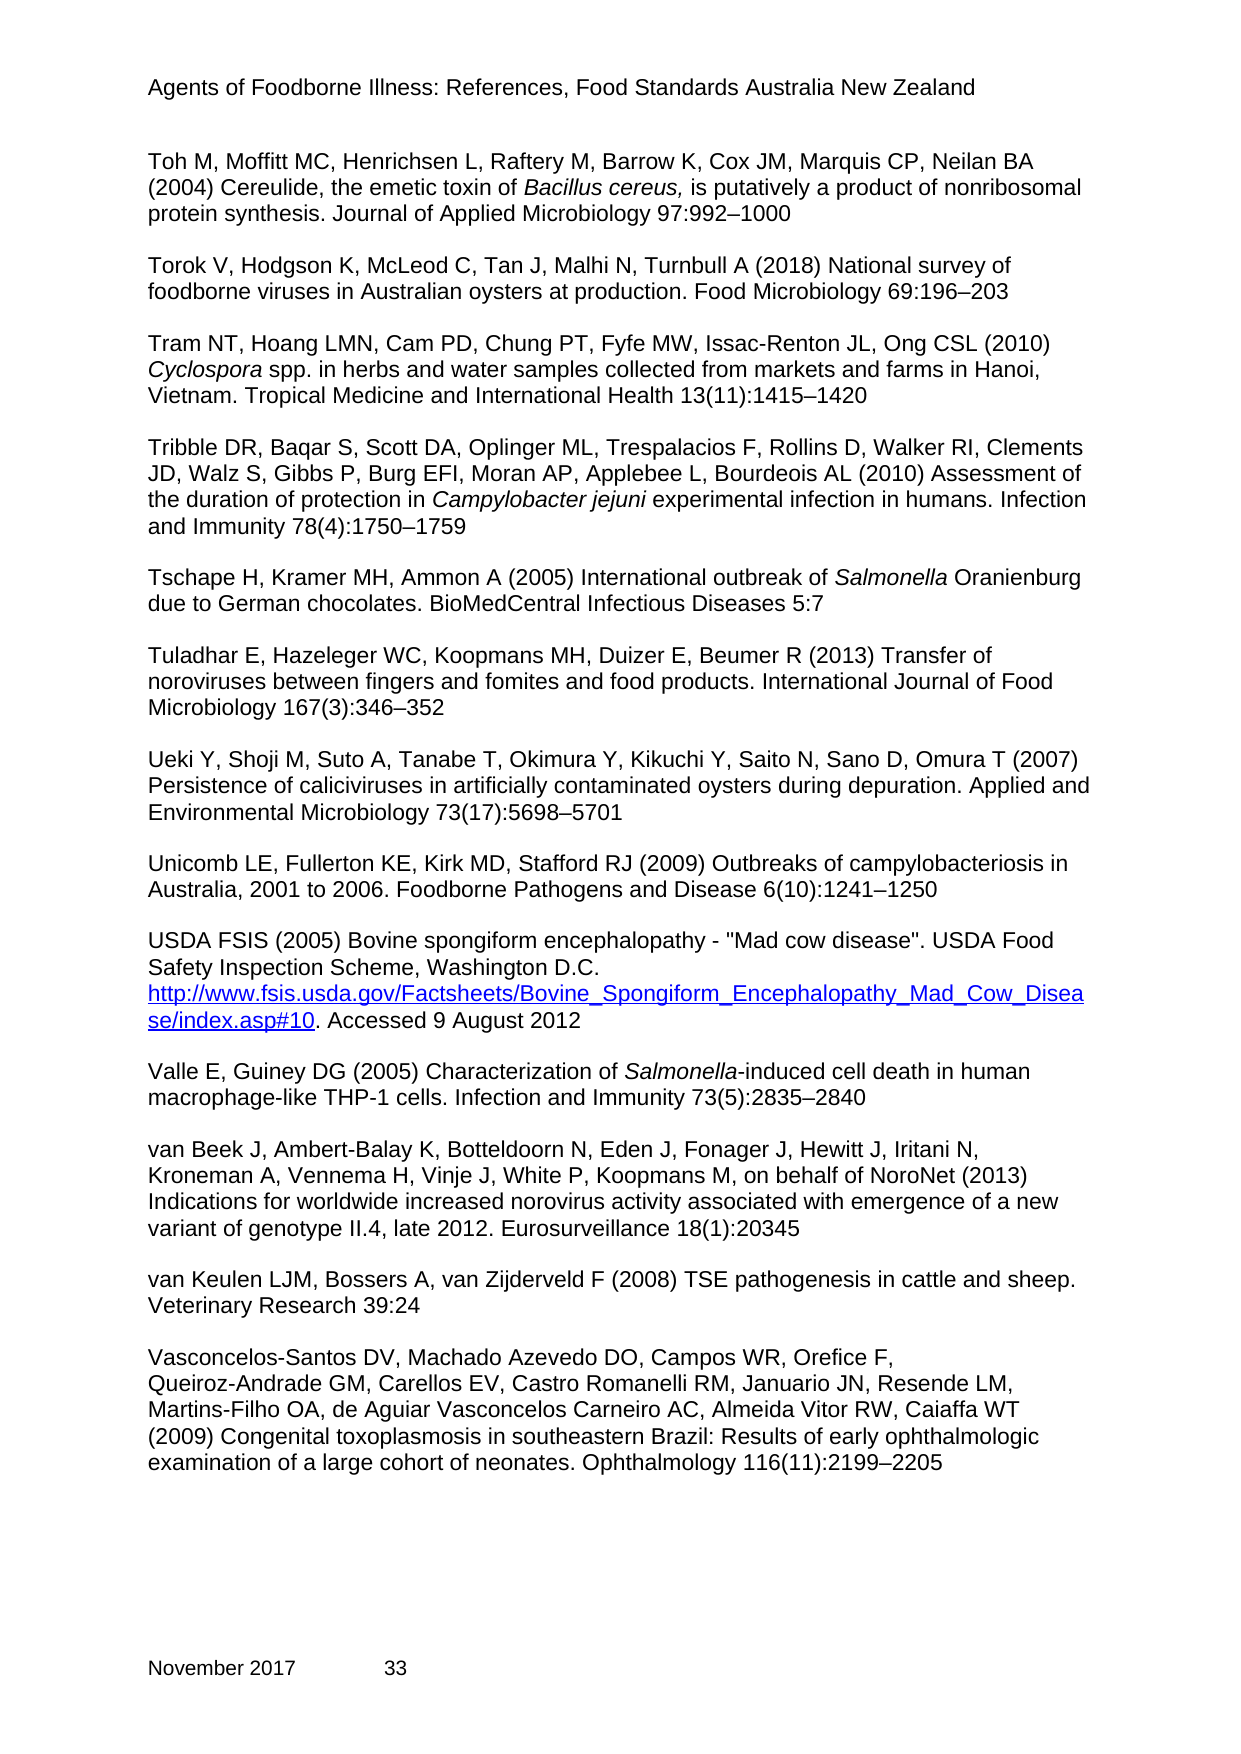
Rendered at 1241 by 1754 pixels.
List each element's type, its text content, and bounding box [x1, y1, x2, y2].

text Vasconcelos-Santos DV, Machado Azevedo DO, Campos WR, Orefice F, Queiroz-Andrade GM, Carellos EV, Castro Romanelli RM, Januario JN, Resende LM, Martins-Filho OA, de Aguiar Vasconcelos Carneiro AC, Almeida Vitor RW, Caiaffa WT (2009) Congenital toxoplasmosis in southeastern Brazil: Results of early ophthalmologic examination of a large cohort of neonates. Ophthalmology 116(11):2199–2205 [148, 1344, 1092, 1476]
text USDA FSIS (2005) Bovine spongiform encephalopathy - "Mad cow disease". USDA Food Safety Inspection Scheme, Washington D.C. http://www.fsis.usda.gov/Factsheets/Bovine_Spongiform_Encephalopathy_Mad_Cow_Disease/index.asp#10. Accessed 9 August 2012 [148, 927, 1092, 1033]
text Tuladhar E, Hazeleger WC, Koopmans MH, Duizer E, Beumer R (2013) Transfer of noroviruses between fingers and fomites and food products. International Journal of Food Microbiology 167(3):346–352 [148, 642, 1092, 721]
text Tschape H, Kramer MH, Ammon A (2005) International outbreak of Salmonella Oranienburg due to German chocolates. BioMedCentral Infectious Diseases 5:7 [148, 564, 1092, 617]
text Valle E, Guiney DG (2005) Characterization of Salmonella-induced cell death in human macrophage-like THP-1 cells. Infection and Immunity 73(5):2835–2840 [148, 1058, 1092, 1111]
text Unicomb LE, Fullerton KE, Kirk MD, Stafford RJ (2009) Outbreaks of campylobacteriosis in Australia, 2001 to 2006. Foodborne Pathogens and Disease 6(10):1241–1250 [148, 850, 1092, 902]
text Toh M, Moffitt MC, Henrichsen L, Raftery M, Barrow K, Cox JM, Marquis CP, Neilan BA (2004) Cereulide, the emetic toxin of Bacillus cereus, is putatively a product of nonribosomal protein synthesis. Journal of Applied Microbiology 97:992–1000 [148, 148, 1092, 227]
text Tram NT, Hoang LMN, Cam PD, Chung PT, Fyfe MW, Issac-Renton JL, Ong CSL (2010) Cyclospora spp. in herbs and water samples collected from markets and farms in Hanoi, Vietnam. Tropical Medicine and International Health 13(11):1415–1420 [148, 329, 1092, 408]
text Torok V, Hodgson K, McLeod C, Tan J, Malhi N, Turnbull A (2018) National survey of foodborne viruses in Australian oysters at production. Food Microbiology 69:196–203 [148, 252, 1092, 304]
text van Beek J, Ambert-Balay K, Botteldoorn N, Eden J, Fonager J, Hewitt J, Iritani N, Kroneman A, Vennema H, Vinje J, White P, Koopmans M, on behalf of NoroNet (2013) Indications for worldwide increased norovirus activity associated with emergence of a new variant of genotype II.4, late 2012. Eurosurveillance 18(1):20345 [148, 1136, 1092, 1241]
text Tribble DR, Baqar S, Scott DA, Oplinger ML, Trespalacios F, Rollins D, Walker RI, Clements JD, Walz S, Gibbs P, Burg EFI, Moran AP, Applebee L, Bourdeois AL (2010) Assessment of the duration of protection in Campylobacter jejuni experimental infection in humans. Infection and Immunity 78(4):1750–1759 [148, 433, 1092, 539]
text Ueki Y, Shoji M, Suto A, Tanabe T, Okimura Y, Kikuchi Y, Saito N, Sano D, Omura T (2007) Persistence of caliciviruses in artificially contaminated oysters during depuration. Applied and Environmental Microbiology 73(17):5698–5701 [148, 746, 1092, 825]
text van Keulen LJM, Bossers A, van Zijderveld F (2008) TSE pathogenesis in cattle and sheep. Veterinary Research 39:24 [148, 1266, 1092, 1319]
